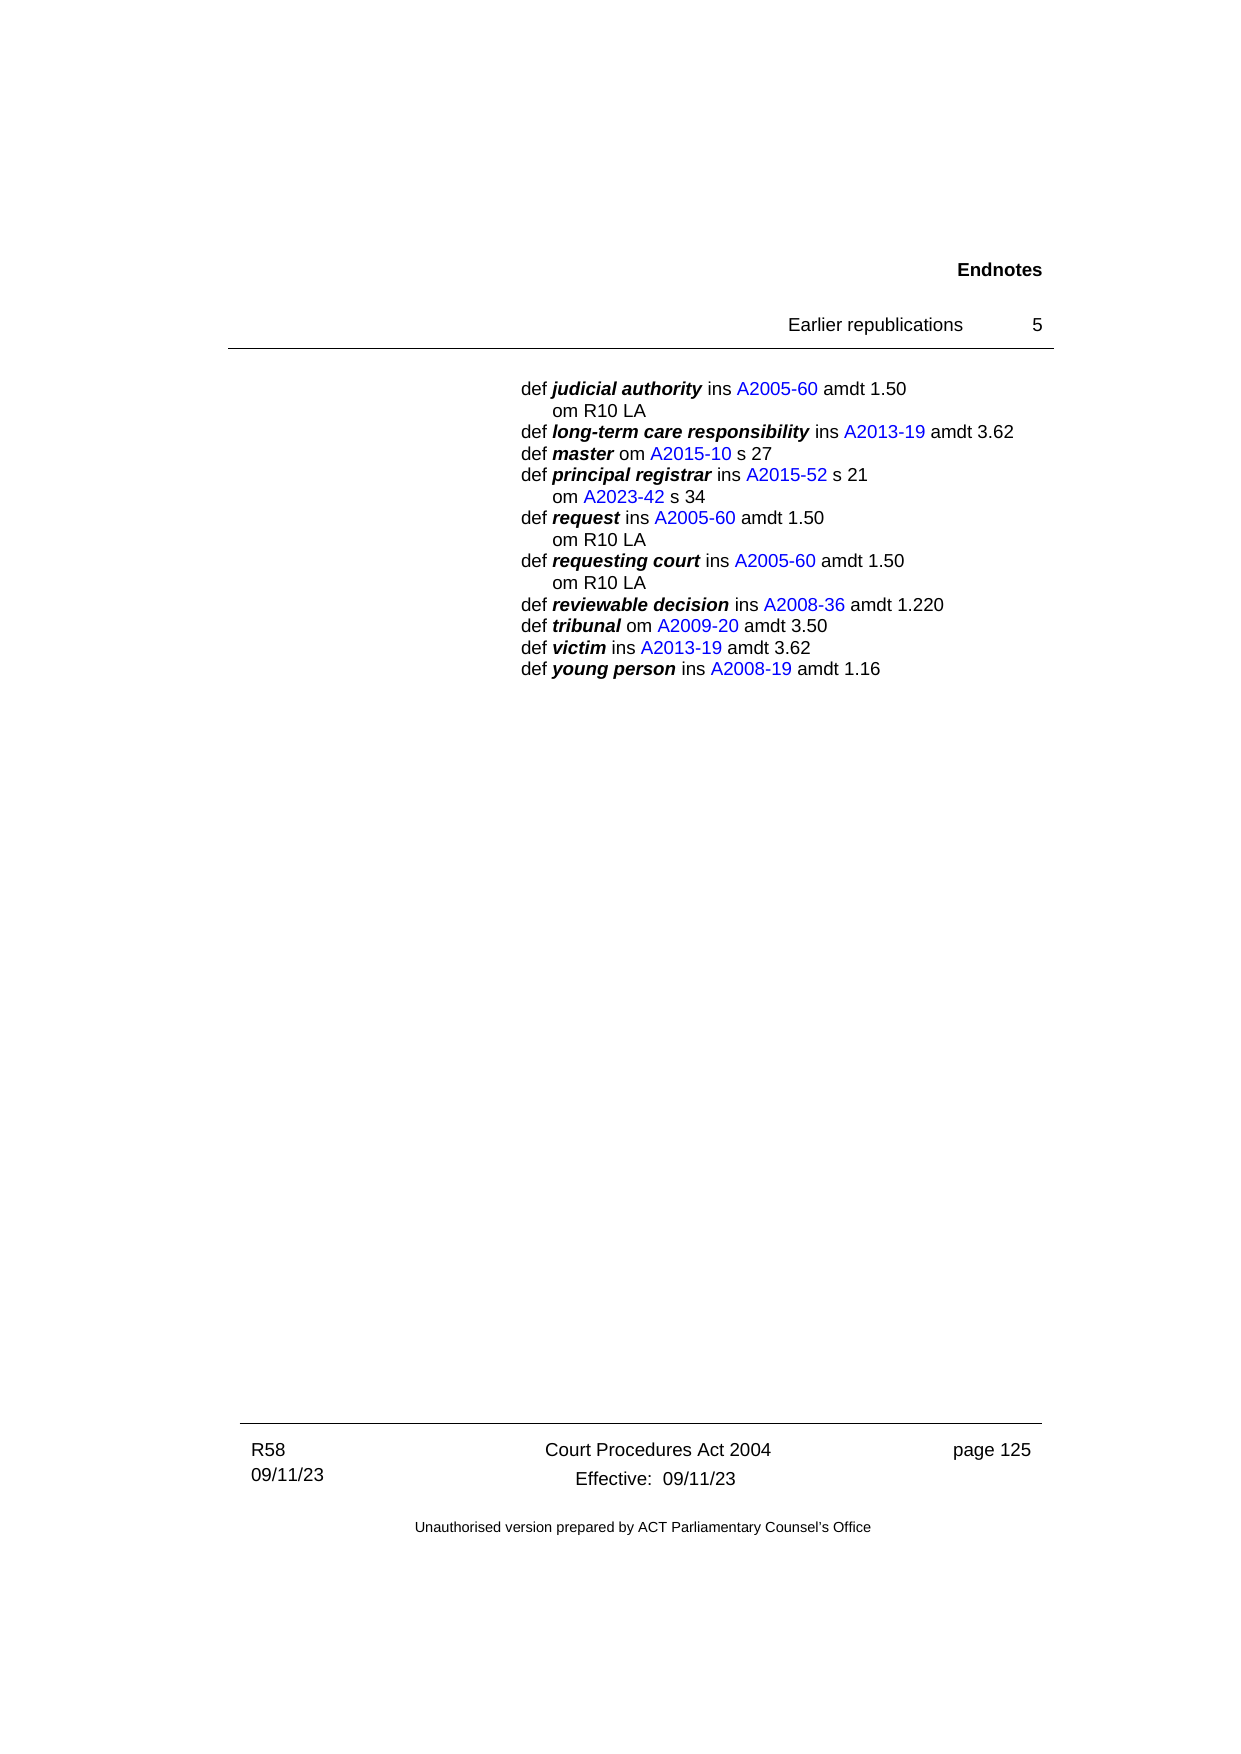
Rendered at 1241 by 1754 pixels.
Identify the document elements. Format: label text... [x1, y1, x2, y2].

text om R10 LA [354, 529, 1042, 550]
text def judicial authority ins A2005-60 amdt 1.50 [354, 378, 1042, 399]
text om s 34 [354, 486, 1042, 507]
text def reviewable decision ins A2008-36 amdt 1.220 [354, 593, 1042, 615]
text def young person ins A2008-19 amdt 1.16 [354, 658, 1042, 680]
text def principal registrar ins A2015-52 s 21 [354, 464, 1042, 486]
text def victim ins A2013-19 amdt 3.62 [354, 637, 1042, 658]
text def requesting court ins A2005-60 amdt 1.50 [354, 550, 1042, 572]
text om R10 LA [354, 399, 1042, 421]
text om R10 LA [354, 572, 1042, 593]
text def long-term care responsibility ins A2013-19 amdt 3.62 [354, 421, 1042, 442]
text def tribunal om A2009-20 amdt 3.50 [354, 615, 1042, 637]
text def master om A2015-10 s 27 [354, 442, 1042, 464]
text def request ins A2005-60 amdt 1.50 [354, 507, 1042, 529]
